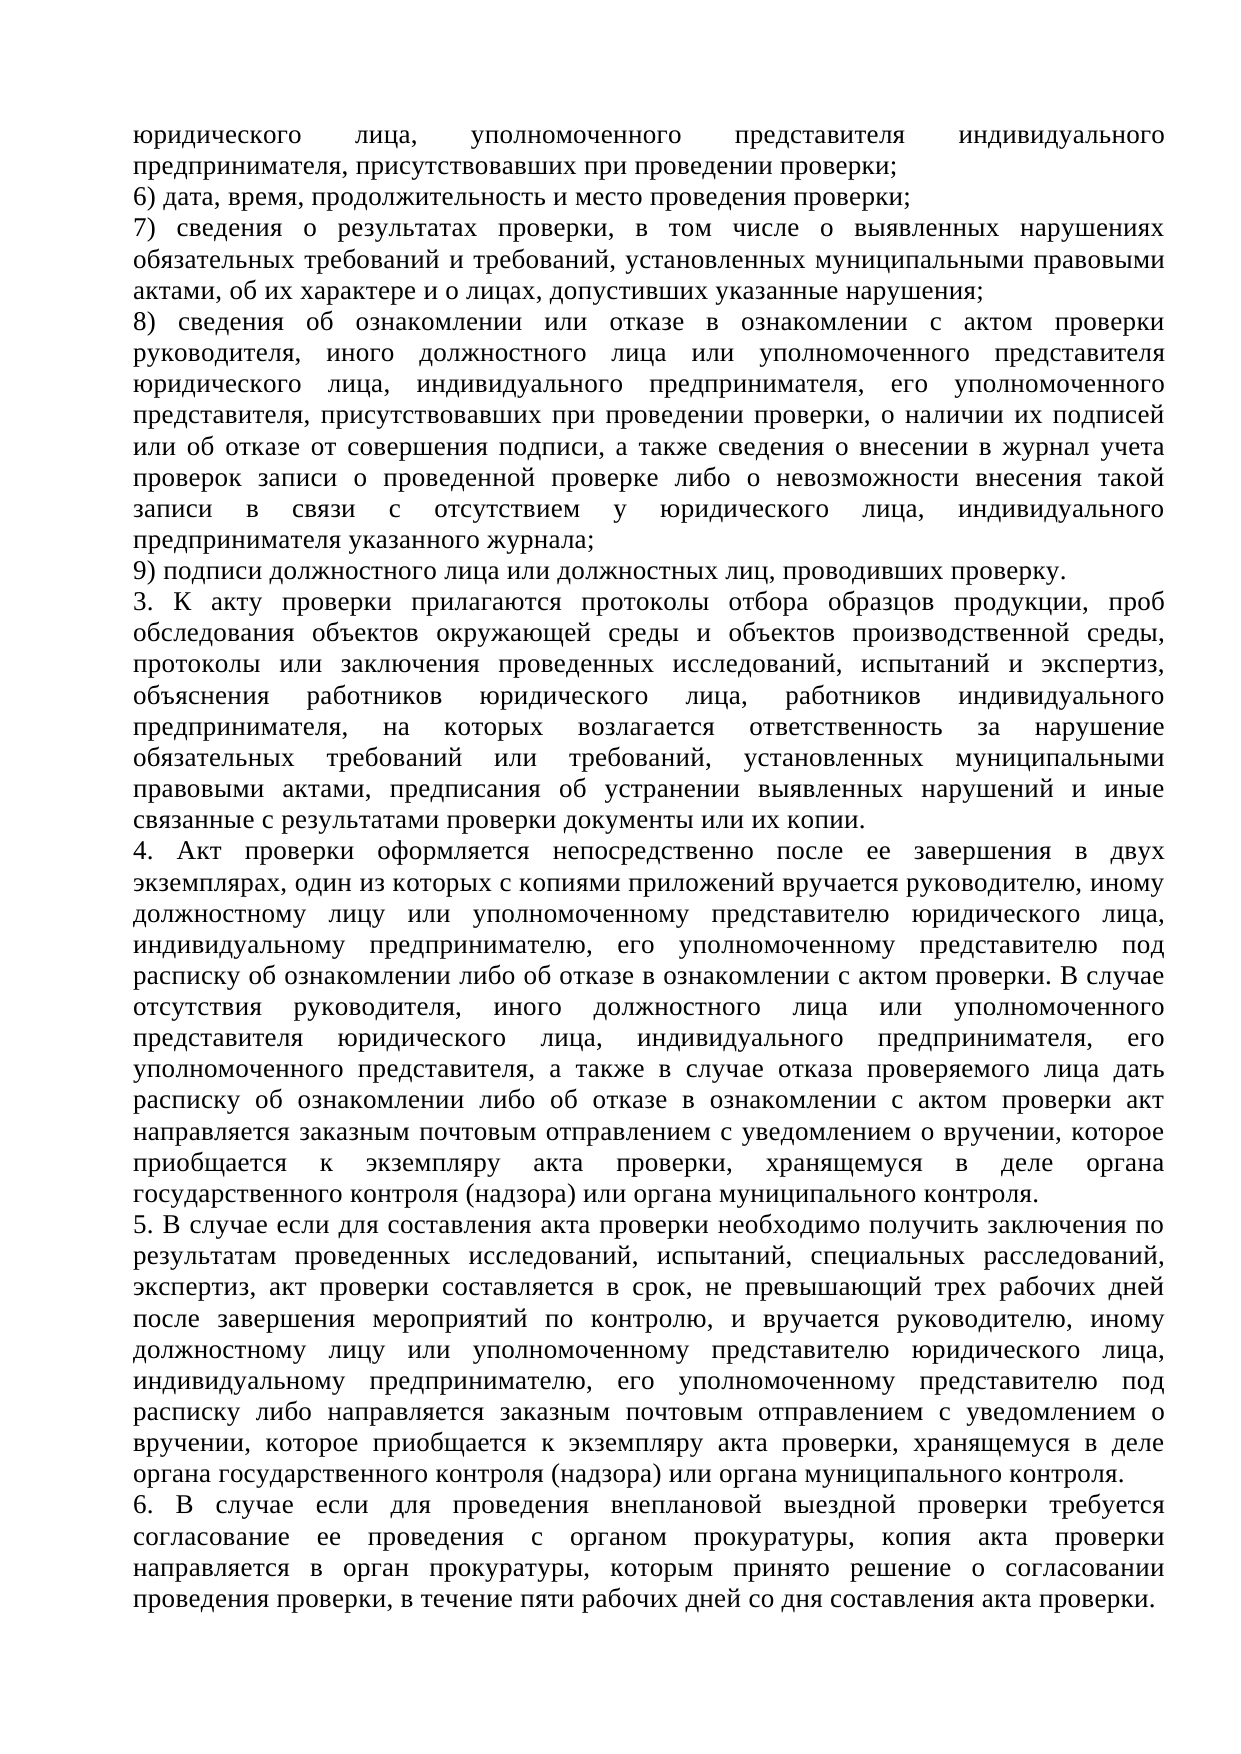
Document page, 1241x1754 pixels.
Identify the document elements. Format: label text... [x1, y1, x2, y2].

text 7) сведения о результатах проверки, в том числе о выявленных нарушениях обязательных требований и требований, установленных муниципальными правовыми актами, об их характере и о лицах, допустивших указанные нарушения; [133, 212, 1167, 305]
text 4. Акт проверки оформляется непосредственно после ее завершения в двух экземплярах, один из которых с копиями приложений вручается руководителю, иному должностному лицу или уполномоченному представителю юридического лица, индивидуальному предпринимателю, его уполномоченному представителю под расписку об ознакомлении либо об отказе в ознакомлении с актом проверки. В случае отсутствия руководителя, иного должностного лица или уполномоченного представителя юридического лица, индивидуального предпринимателя, его уполномоченного представителя, а также в случае отказа проверяемого лица дать расписку об ознакомлении либо об отказе в ознакомлении с актом проверки акт направляется заказным почтовым отправлением с уведомлением о вручении, которое приобщается к экземпляру акта проверки, хранящемуся в деле органа государственного контроля (надзора) или органа муниципального контроля. [133, 834, 1167, 1208]
text 6. В случае если для проведения внеплановой выездной проверки требуется согласование ее проведения с органом прокуратуры, копия акта проверки направляется в орган прокуратуры, которым принято решение о согласовании проведения проверки, в течение пяти рабочих дней со дня составления акта проверки. [133, 1488, 1167, 1613]
text 3. К акту проверки прилагаются протоколы отбора образцов продукции, проб обследования объектов окружающей среды и объектов производственной среды, протоколы или заключения проведенных исследований, испытаний и экспертиз, объяснения работников юридического лица, работников индивидуального предпринимателя, на которых возлагается ответственность за нарушение обязательных требований или требований, установленных муниципальными правовыми актами, предписания об устранении выявленных нарушений и иные связанные с результатами проверки документы или их копии. [133, 585, 1167, 834]
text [133, 118, 1167, 180]
text 5. В случае если для составления акта проверки необходимо получить заключения по результатам проведенных исследований, испытаний, специальных расследований, экспертиз, акт проверки составляется в срок, не превышающий трех рабочих дней после завершения мероприятий по контролю, и вручается руководителю, иному должностному лицу или уполномоченному представителю юридического лица, индивидуальному предпринимателю, его уполномоченному представителю под расписку либо направляется заказным почтовым отправлением с уведомлением о вручении, которое приобщается к экземпляру акта проверки, хранящемуся в деле органа государственного контроля (надзора) или органа муниципального контроля. [133, 1208, 1167, 1488]
text 9) подписи должностного лица или должностных лиц, проводивших проверку. [133, 554, 1167, 585]
text 6) дата, время, продолжительность и место проведения проверки; [133, 180, 1167, 212]
text 8) сведения об ознакомлении или отказе в ознакомлении с актом проверки руководителя, иного должностного лица или уполномоченного представителя юридического лица, индивидуального предпринимателя, его уполномоченного представителя, присутствовавших при проведении проверки, о наличии их подписей или об отказе от совершения подписи, а также сведения о внесении в журнал учета проверок записи о проведенной проверке либо о невозможности внесения такой записи в связи с отсутствием у юридического лица, индивидуального предпринимателя указанного журнала; [133, 305, 1167, 554]
